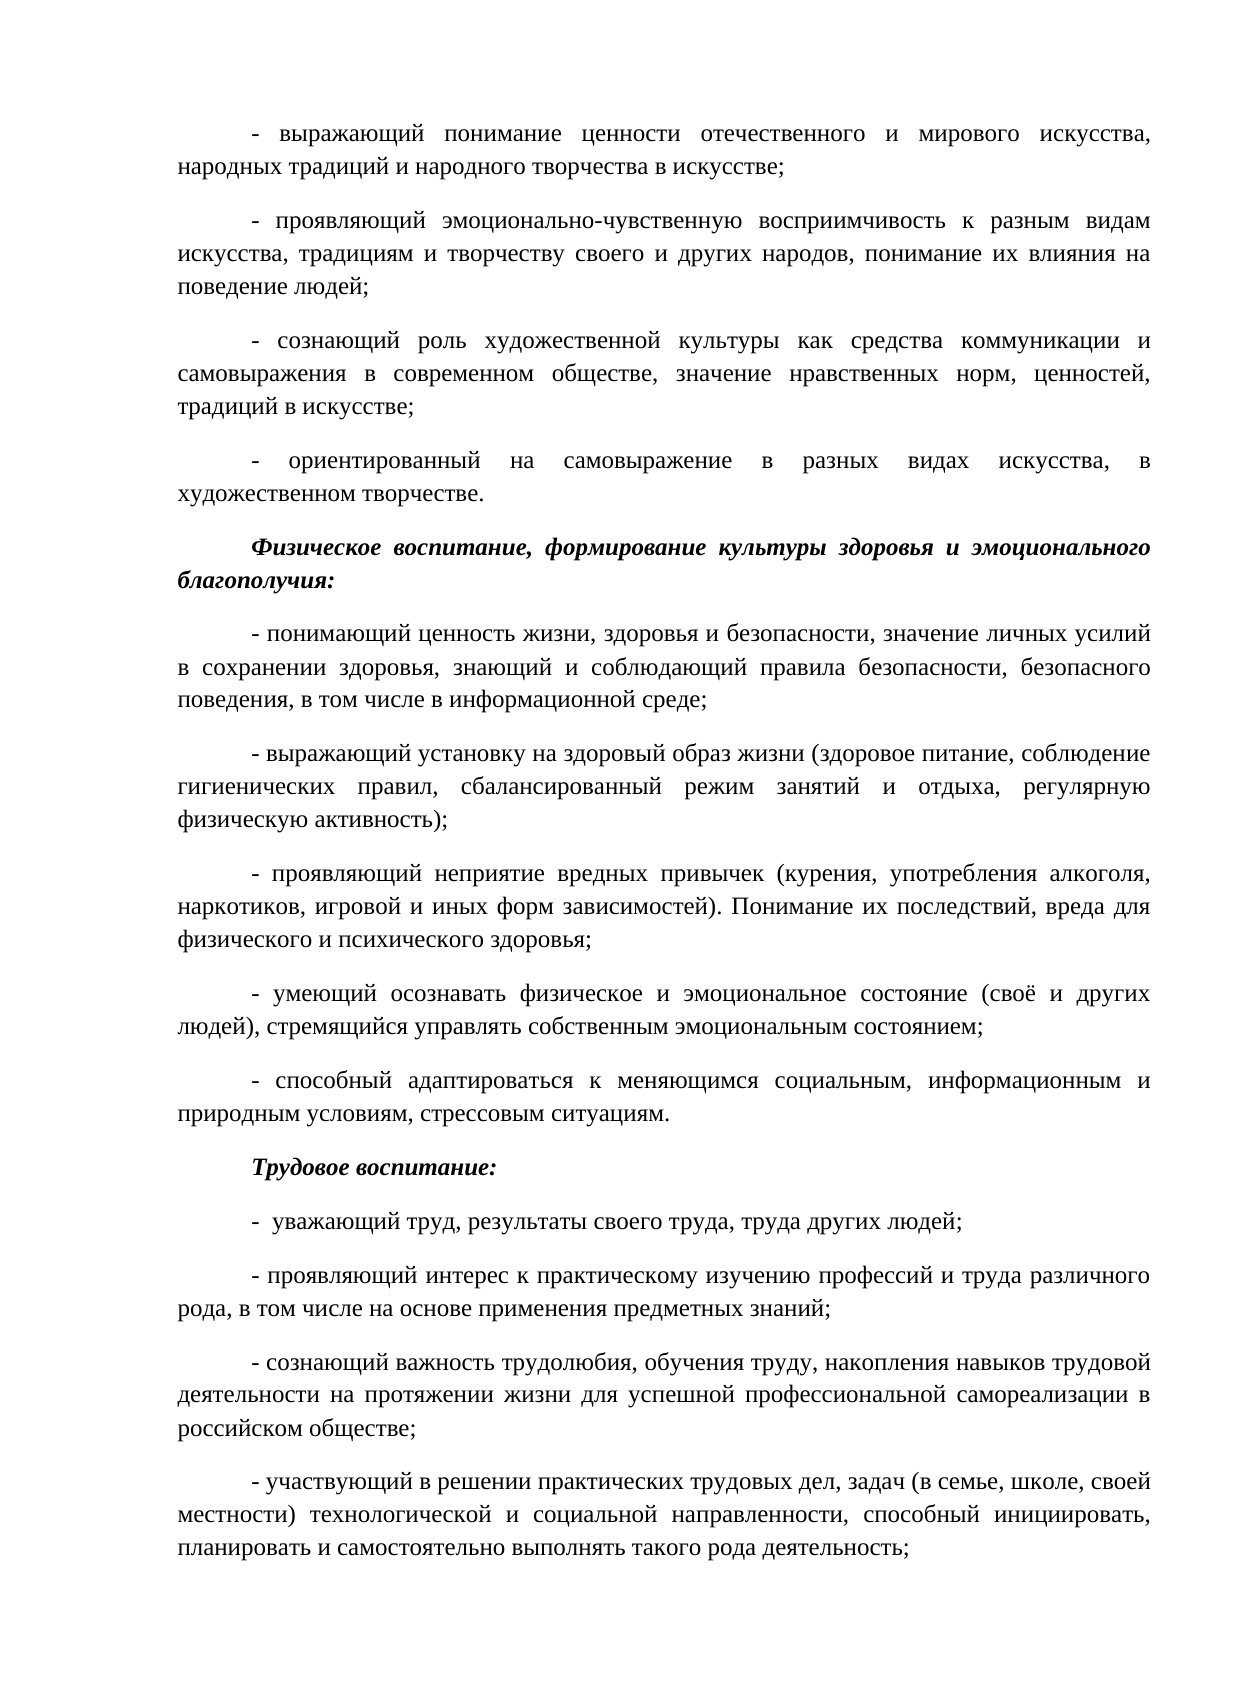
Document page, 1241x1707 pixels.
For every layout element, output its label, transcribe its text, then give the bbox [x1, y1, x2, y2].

text - сознающий важность трудолюбия, обучения труду, накопления навыков трудовой деятельности на протяжении жизни для успешной профессиональной самореализации в российском обществе; [177, 1347, 1152, 1441]
text - понимающий ценность жизни, здоровья и безопасности, значение личных усилий в сохранении здоровья, знающий и соблюдающий правила безопасности, безопасного поведения, в том числе в информационной среде; [177, 618, 1152, 713]
text - умеющий осознавать физическое и эмоциональное состояние (своё и других людей), стремящийся управлять собственным эмоциональным состоянием; [177, 978, 1152, 1040]
text - выражающий установку на здоровый образ жизни (здоровое питание, соблюдение гигиенических правил, сбалансированный режим занятий и отдыха, регулярную физическую активность); [177, 738, 1152, 833]
text - способный адаптироваться к меняющимся социальным, информационным и природным условиям, стрессовым ситуациям. [177, 1065, 1152, 1127]
text Физическое воспитание, формирование культуры здоровья и эмоционального благополучия: [177, 532, 1152, 593]
text Трудовое воспитание: [177, 1152, 1152, 1181]
text - уважающий труд, результаты своего труда, труда других людей; [177, 1206, 1152, 1234]
text - проявляющий интерес к практическому изучению профессий и труда различного рода, в том числе на основе применения предметных знаний; [177, 1260, 1152, 1321]
text - выражающий понимание ценности отечественного и мирового искусства, народных традиций и народного творчества в искусстве; [177, 118, 1152, 180]
text - ориентированный на самовыражение в разных видах искусства, в художественном творчестве. [177, 445, 1152, 507]
text - проявляющий эмоционально-чувственную восприимчивость к разным видам искусства, традициям и творчеству своего и других народов, понимание их влияния на поведение людей; [177, 205, 1152, 300]
text - проявляющий неприятие вредных привычек (курения, употребления алкоголя, наркотиков, игровой и иных форм зависимостей). Понимание их последствий, вреда для физического и психического здоровья; [177, 858, 1152, 953]
text - сознающий роль художественной культуры как средства коммуникации и самовыражения в современном обществе, значение нравственных норм, ценностей, традиций в искусстве; [177, 325, 1152, 420]
text - участвующий в решении практических трудовых дел, задач (в семье, школе, своей местности) технологической и социальной направленности, способный инициировать, планировать и самостоятельно выполнять такого рода деятельность; [177, 1466, 1152, 1561]
